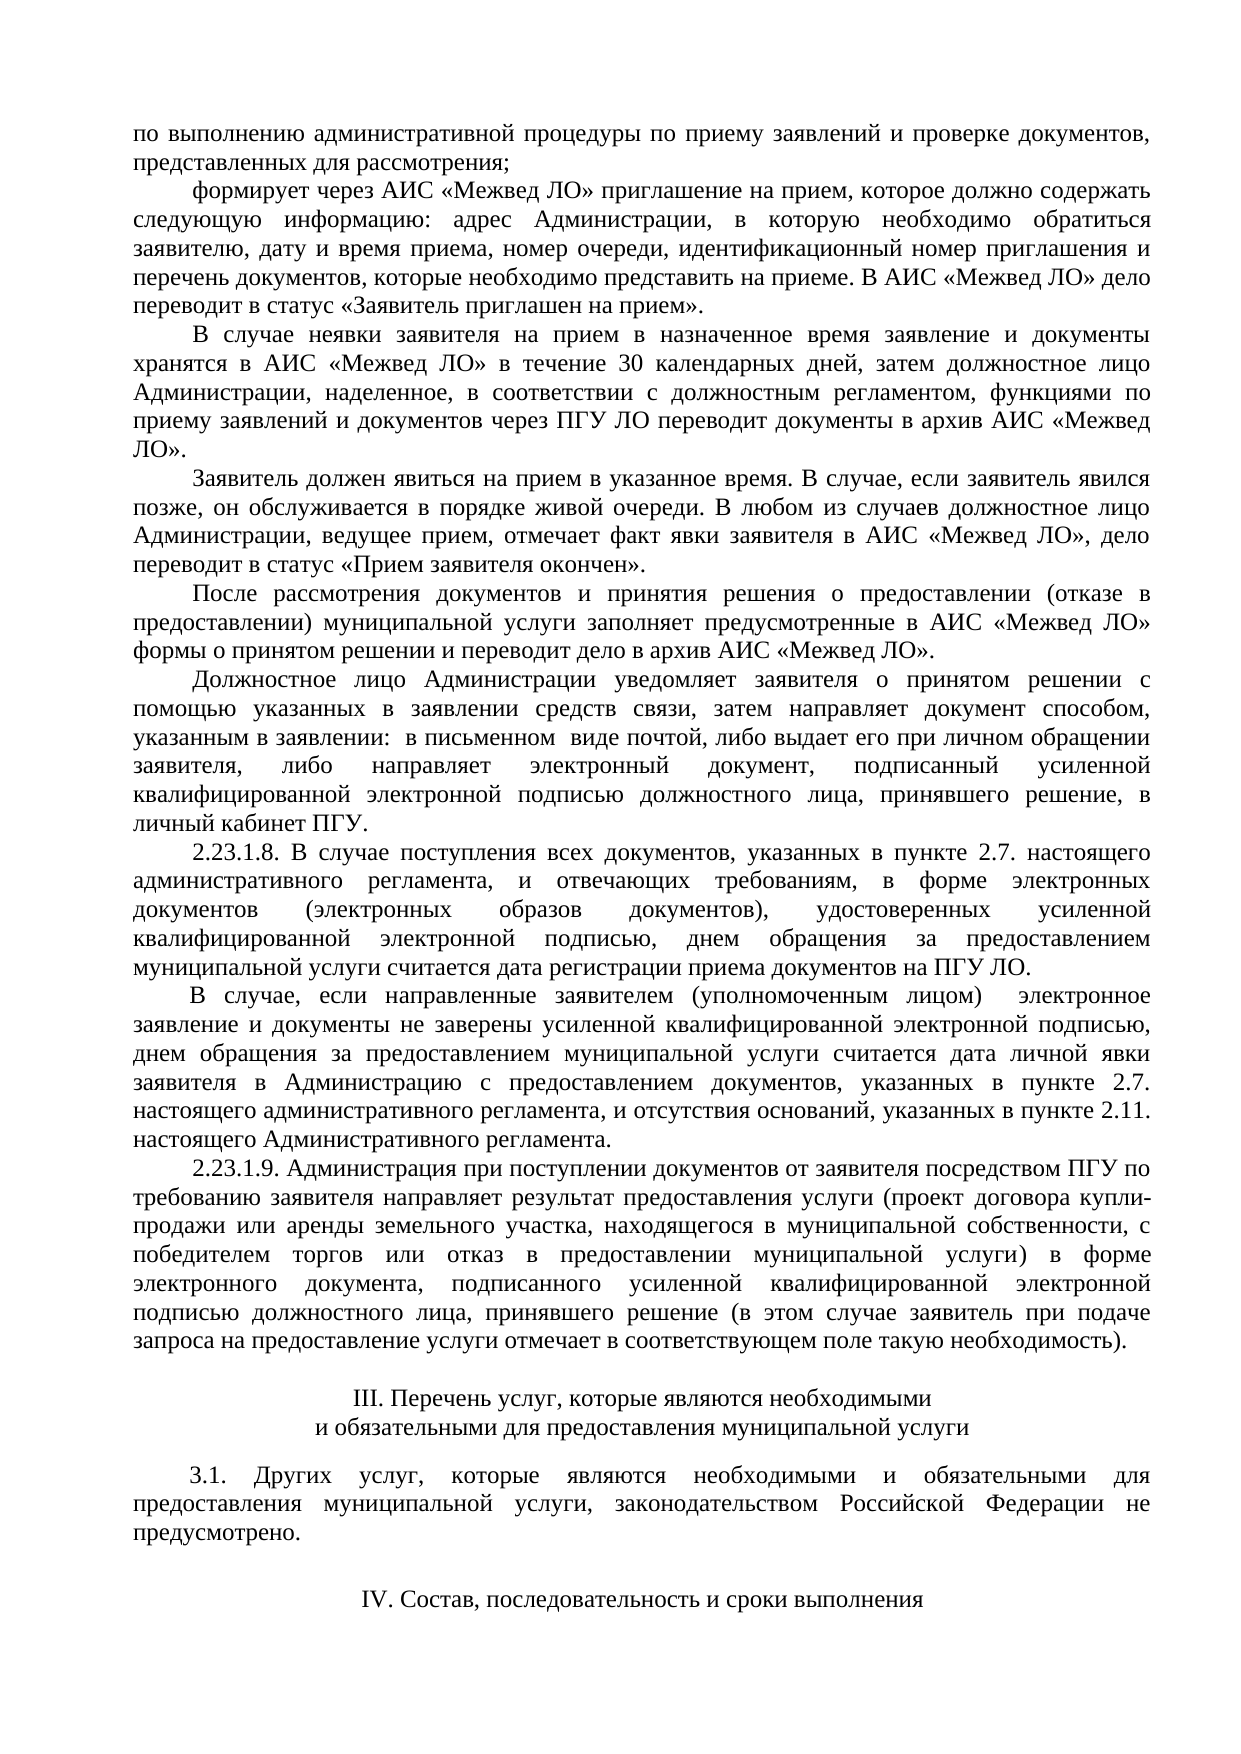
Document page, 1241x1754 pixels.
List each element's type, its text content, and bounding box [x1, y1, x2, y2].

text Заявитель должен явиться на прием в указанное время. В случае, если заявитель явился позже, он обслуживается в порядке живой очереди. В любом из случаев должностное лицо Администрации, ведущее прием, отмечает факт явки заявителя в АИС «Межвед ЛО», дело переводит в статус «Прием заявителя окончен». [133, 463, 1152, 578]
text 2.23.1.8. В случае поступления всех документов, указанных в пункте 2.7. настоящего административного регламента, и отвечающих требованиям, в форме электронных документов (электронных образов документов), удостоверенных усиленной квалифицированной электронной подписью, днем обращения за предоставлением муниципальной услуги считается дата регистрации приема документов на ПГУ ЛО. [133, 837, 1152, 981]
text 3.1. Других услуг, которые являются необходимыми и обязательными для предоставления муниципальной услуги, законодательством Российской Федерации не предусмотрено. [133, 1460, 1152, 1546]
text После рассмотрения документов и принятия решения о предоставлении (отказе в предоставлении) муниципальной услуги заполняет предусмотренные в АИС «Межвед ЛО» формы о принятом решении и переводит дело в архив АИС «Межвед ЛО». [133, 578, 1152, 664]
text Должностное лицо Администрации уведомляет заявителя о принятом решении с помощью указанных в заявлении средств связи, затем направляет документ способом, указанным в заявлении: в письменном виде почтой, либо выдает его при личном обращении заявителя, либо направляет электронный документ, подписанный усиленной квалифицированной электронной подписью должностного лица, принявшего решение, в личный кабинет ПГУ. [133, 664, 1152, 837]
text III. Перечень услуг, которые являются необходимыми [133, 1383, 1152, 1412]
text IV. Состав, последовательность и сроки выполнения [133, 1584, 1152, 1613]
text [133, 118, 1152, 176]
text В случае, если направленные заявителем (уполномоченным лицом) электронное заявление и документы не заверены усиленной квалифицированной электронной подписью, днем обращения за предоставлением муниципальной услуги считается дата личной явки заявителя в Администрацию с предоставлением документов, указанных в пункте 2.7. настоящего административного регламента, и отсутствия оснований, указанных в пункте 2.11. настоящего Административного регламента. [133, 981, 1152, 1153]
text 2.23.1.9. Администрация при поступлении документов от заявителя посредством ПГУ по требованию заявителя направляет результат предоставления услуги (проект договора купли-продажи или аренды земельного участка, находящегося в муниципальной собственности, с победителем торгов или отказ в предоставлении муниципальной услуги) в форме электронного документа, подписанного усиленной квалифицированной электронной подписью должностного лица, принявшего решение (в этом случае заявитель при подаче запроса на предоставление услуги отмечает в соответствующем поле такую необходимость). [133, 1153, 1152, 1354]
text В случае неявки заявителя на прием в назначенное время заявление и документы хранятся в АИС «Межвед ЛО» в течение 30 календарных дней, затем должностное лицо Администрации, наделенное, в соответствии с должностным регламентом, функциями по приему заявлений и документов через ПГУ ЛО переводит документы в архив АИС «Межвед ЛО». [133, 319, 1152, 463]
text и обязательными для предоставления муниципальной услуги [133, 1412, 1152, 1441]
text формирует через АИС «Межвед ЛО» приглашение на прием, которое должно содержать следующую информацию: адрес Администрации, в которую необходимо обратиться заявителю, дату и время приема, номер очереди, идентификационный номер приглашения и перечень документов, которые необходимо представить на приеме. В АИС «Межвед ЛО» дело переводит в статус «Заявитель приглашен на прием». [133, 176, 1152, 319]
